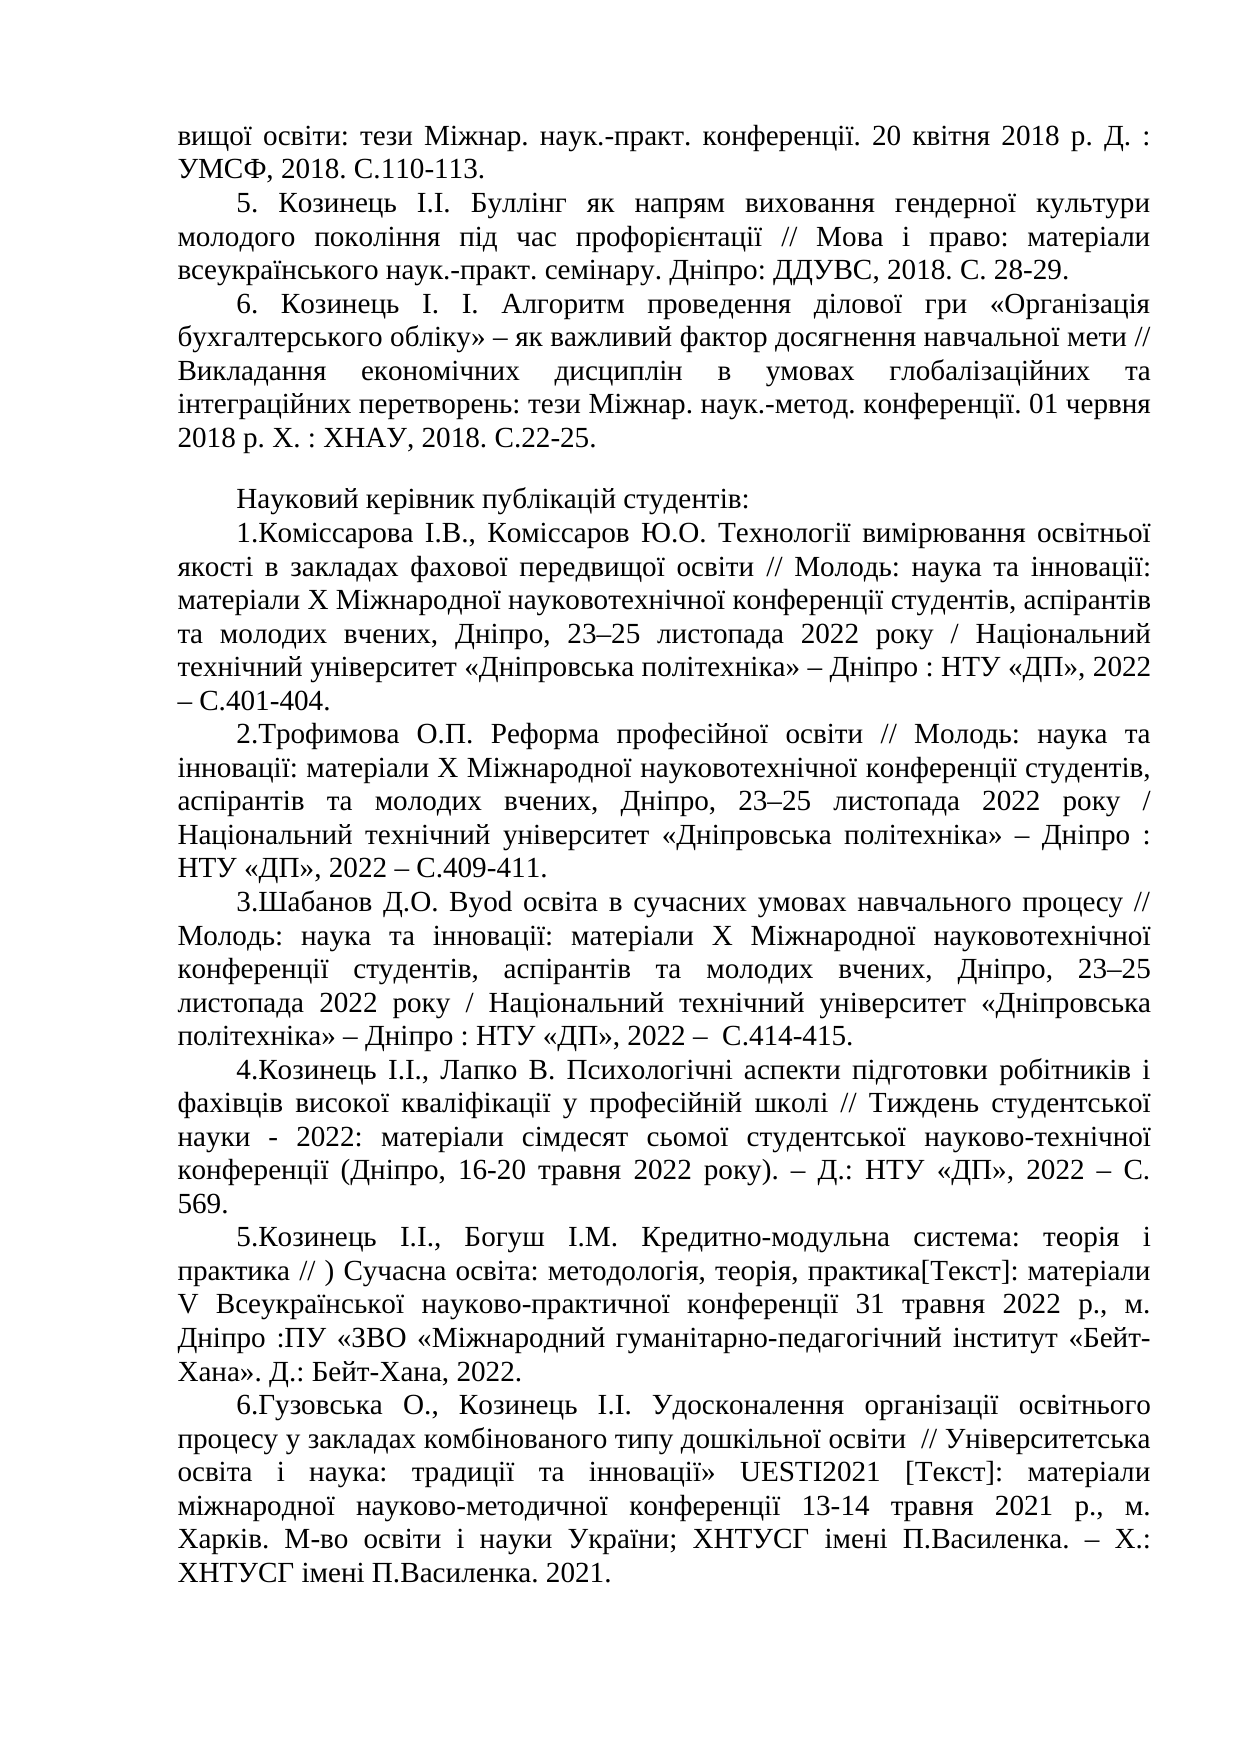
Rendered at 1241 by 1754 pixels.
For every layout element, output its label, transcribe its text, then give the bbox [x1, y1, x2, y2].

text 1.Коміссарова І.В., Коміссаров Ю.О. Технології вимірювання освітньої якості в закладах фахової передвищої освіти // Молодь: наука та інновації: матеріали Х Міжнародної науковотехнічної конференції студентів, аспірантів та молодих вчених, Дніпро, 23–25 листопада 2022 року / Національний технічний університет «Дніпровська політехніка» – Дніпро : НТУ «ДП», 2022 – С.401-404. [177, 515, 1152, 716]
text 6. Козинець І. І. Алгоритм проведення ділової гри «Організація бухгалтерського обліку» – як важливий фактор досягнення навчальної мети // Викладання економічних дисциплін в умовах глобалізаційних та інтеграційних перетворень: тези Міжнар. наук.-метод. конференції. 01 червня 2018 р. Х. : ХНАУ, 2018. С.22-25. [177, 286, 1152, 453]
text 2.Трофимова О.П. Реформа професійної освіти // Молодь: наука та інновації: матеріали Х Міжнародної науковотехнічної конференції студентів, аспірантів та молодих вчених, Дніпро, 23–25 листопада 2022 року / Національний технічний університет «Дніпровська політехніка» – Дніпро : НТУ «ДП», 2022 – С.409-411. [177, 716, 1152, 884]
text 5.Козинець І.І., Богуш І.М. Кредитно-модульна система: теорія і практика // ) Сучасна освіта: методологія, теорія, практика[Текст]: матеріали V Всеукраїнської науково-практичної конференції 31 травня 2022 р., м. Дніпро :ПУ «ЗВО «Міжнародний гуманітарно-педагогічний інститут «Бейт-Хана». Д.: Бейт-Хана, 2022. [177, 1219, 1152, 1387]
text 5. Козинець І.І. Буллінг як напрям виховання гендерної культури молодого покоління під час профорієнтації // Мова і право: матеріали всеукраїнського наук.-практ. семінару. Дніпро: ДДУВС, 2018. С. 28-29. [177, 185, 1152, 286]
text Науковий керівник публікацій студентів: [177, 482, 1152, 515]
text 6.Гузовська О., Козинець І.І. Удосконалення організації освітнього процесу у закладах комбінованого типу дошкільної освіти // Університетська освіта і наука: традиції та інновації» UESTI2021 [Текст]: матеріали міжнародної науково-методичної конференції 13-14 травня 2021 р., м. Харків. М-во освіти і науки України; ХНТУСГ імені П.Василенка. – Х.: ХНТУСГ імені П.Василенка. 2021. [177, 1387, 1152, 1588]
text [177, 118, 1152, 185]
text 4.Козинець І.І., Лапко В. Психологічні аспекти підготовки робітників i фахівців високої кваліфікації у професійній школі // Тиждень студентської науки - 2022: матеріали сімдесят сьомої студентської науково-технічної конференції (Дніпро, 16-20 травня 2022 року). – Д.: НТУ «ДП», 2022 – С. 569. [177, 1052, 1152, 1219]
text 3.Шабанов Д.О. Вyod освіта в сучасних умовах навчального процесу // Молодь: наука та інновації: матеріали Х Міжнародної науковотехнічної конференції студентів, аспірантів та молодих вчених, Дніпро, 23–25 листопада 2022 року / Національний технічний університет «Дніпровська політехніка» – Дніпро : НТУ «ДП», 2022 – С.414-415. [177, 884, 1152, 1052]
